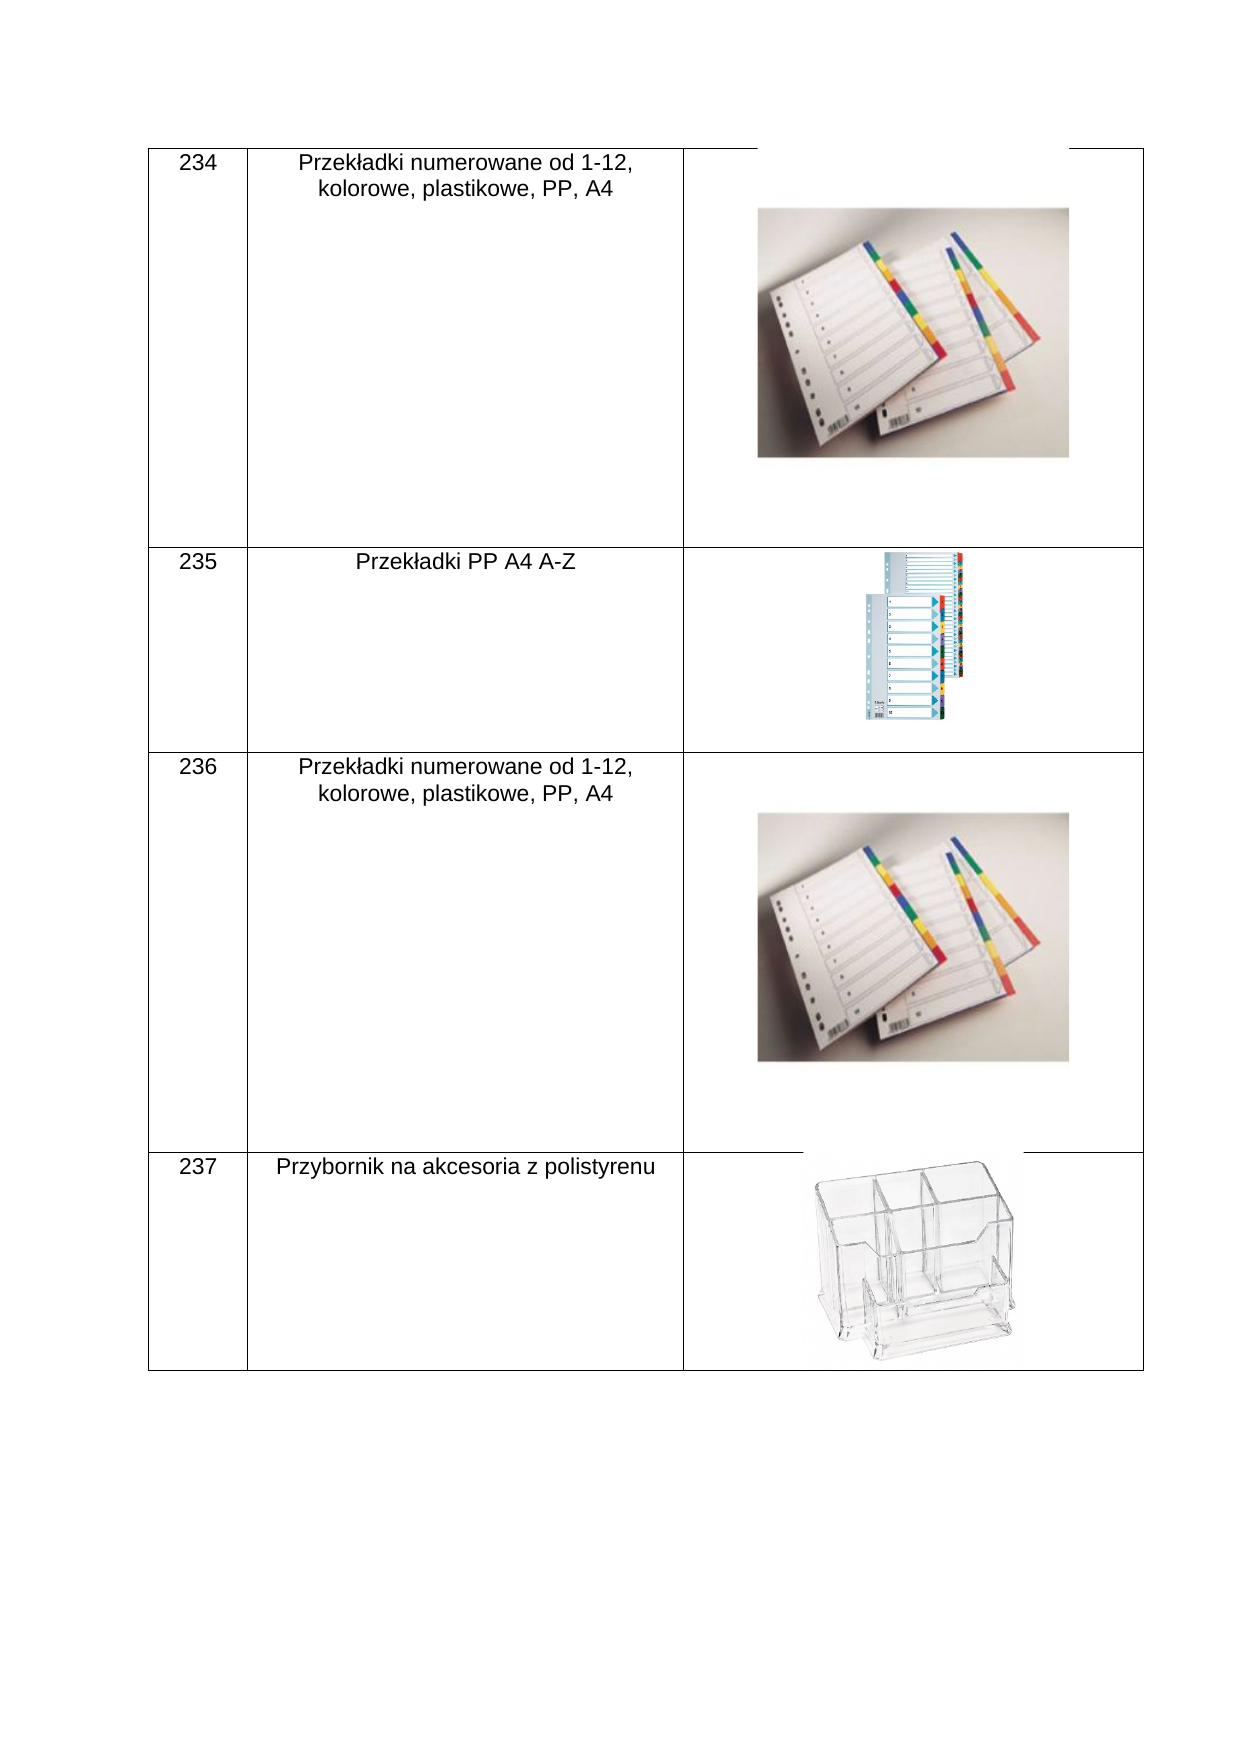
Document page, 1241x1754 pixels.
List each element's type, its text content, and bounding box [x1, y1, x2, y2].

table_cell Przybornik na akcesoria z polistyrenu [248, 1153, 683, 1370]
table_cell [684, 548, 1143, 752]
table_cell [1024, 1153, 1143, 1370]
picture [757, 753, 1070, 1123]
table_cell [684, 149, 1143, 547]
table_cell 234 [149, 149, 247, 547]
table_cell 235 [149, 548, 247, 752]
picture [841, 548, 986, 724]
table_cell [684, 1153, 803, 1370]
picture [803, 1152, 1024, 1370]
picture [757, 148, 1070, 519]
table_cell Przekładki numerowane od 1-12, kolorowe, plastikowe, PP, A4 [248, 753, 683, 1152]
table_cell Przekładki numerowane od 1-12, kolorowe, plastikowe, PP, A4 [248, 149, 683, 547]
table_cell [684, 753, 1143, 1152]
table_cell 236 [149, 753, 247, 1152]
table_cell Przekładki PP A4 A-Z [248, 548, 683, 752]
table_cell 237 [149, 1153, 247, 1370]
